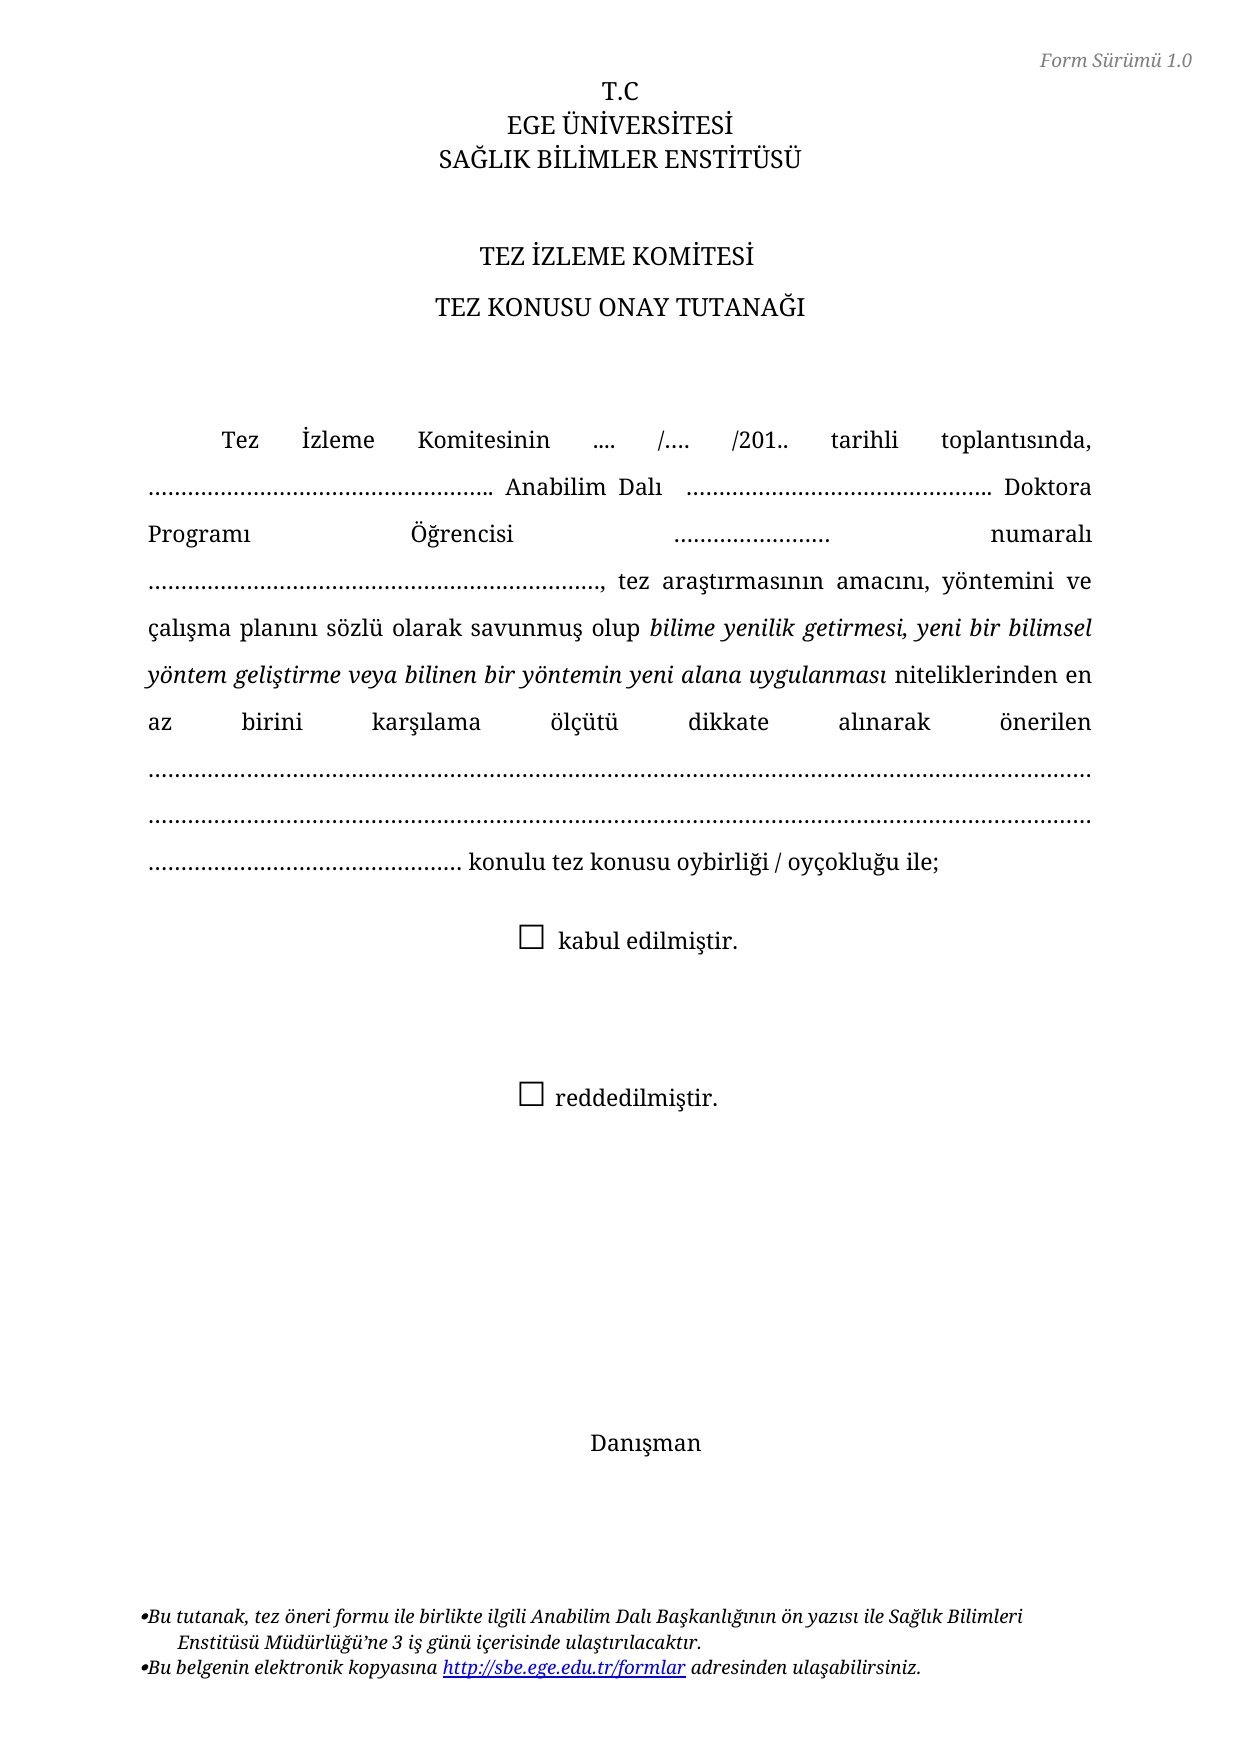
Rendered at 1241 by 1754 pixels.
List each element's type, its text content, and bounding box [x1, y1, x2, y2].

text Tez İzleme Komitesinin .... /…. /201.. tarihli toplantısında, …………………………………………….. Anabilim Dalı ……………………………………….. Doktora Programı Öğrencisi …………………… numaralı ……………………………………………………………, tez araştırmasının amacını, yöntemini ve çalışma planını sözlü olarak savunmuş olup bilime yenilik getirmesi, yeni bir bilimsel yöntem geliştirme veya bilinen bir yöntemin yeni alana uygulanması niteliklerinden en az birini karşılama ölçütü dikkate alınarak önerilen ………………………………………………………………………………………………………………………………………………………………………………………………………………………………………………………………………………………………………… konulu tez konusu oybirliği / oyçokluğu ile; [148, 424, 1093, 878]
text TEZ İZLEME KOMİTESİ TEZ KONUSU ONAY TUTANAĞI [148, 239, 1093, 324]
text kabul edilmiştir. [148, 914, 1093, 959]
text reddedilmiştir. [148, 1071, 1093, 1116]
text Danışman [148, 1427, 1093, 1458]
